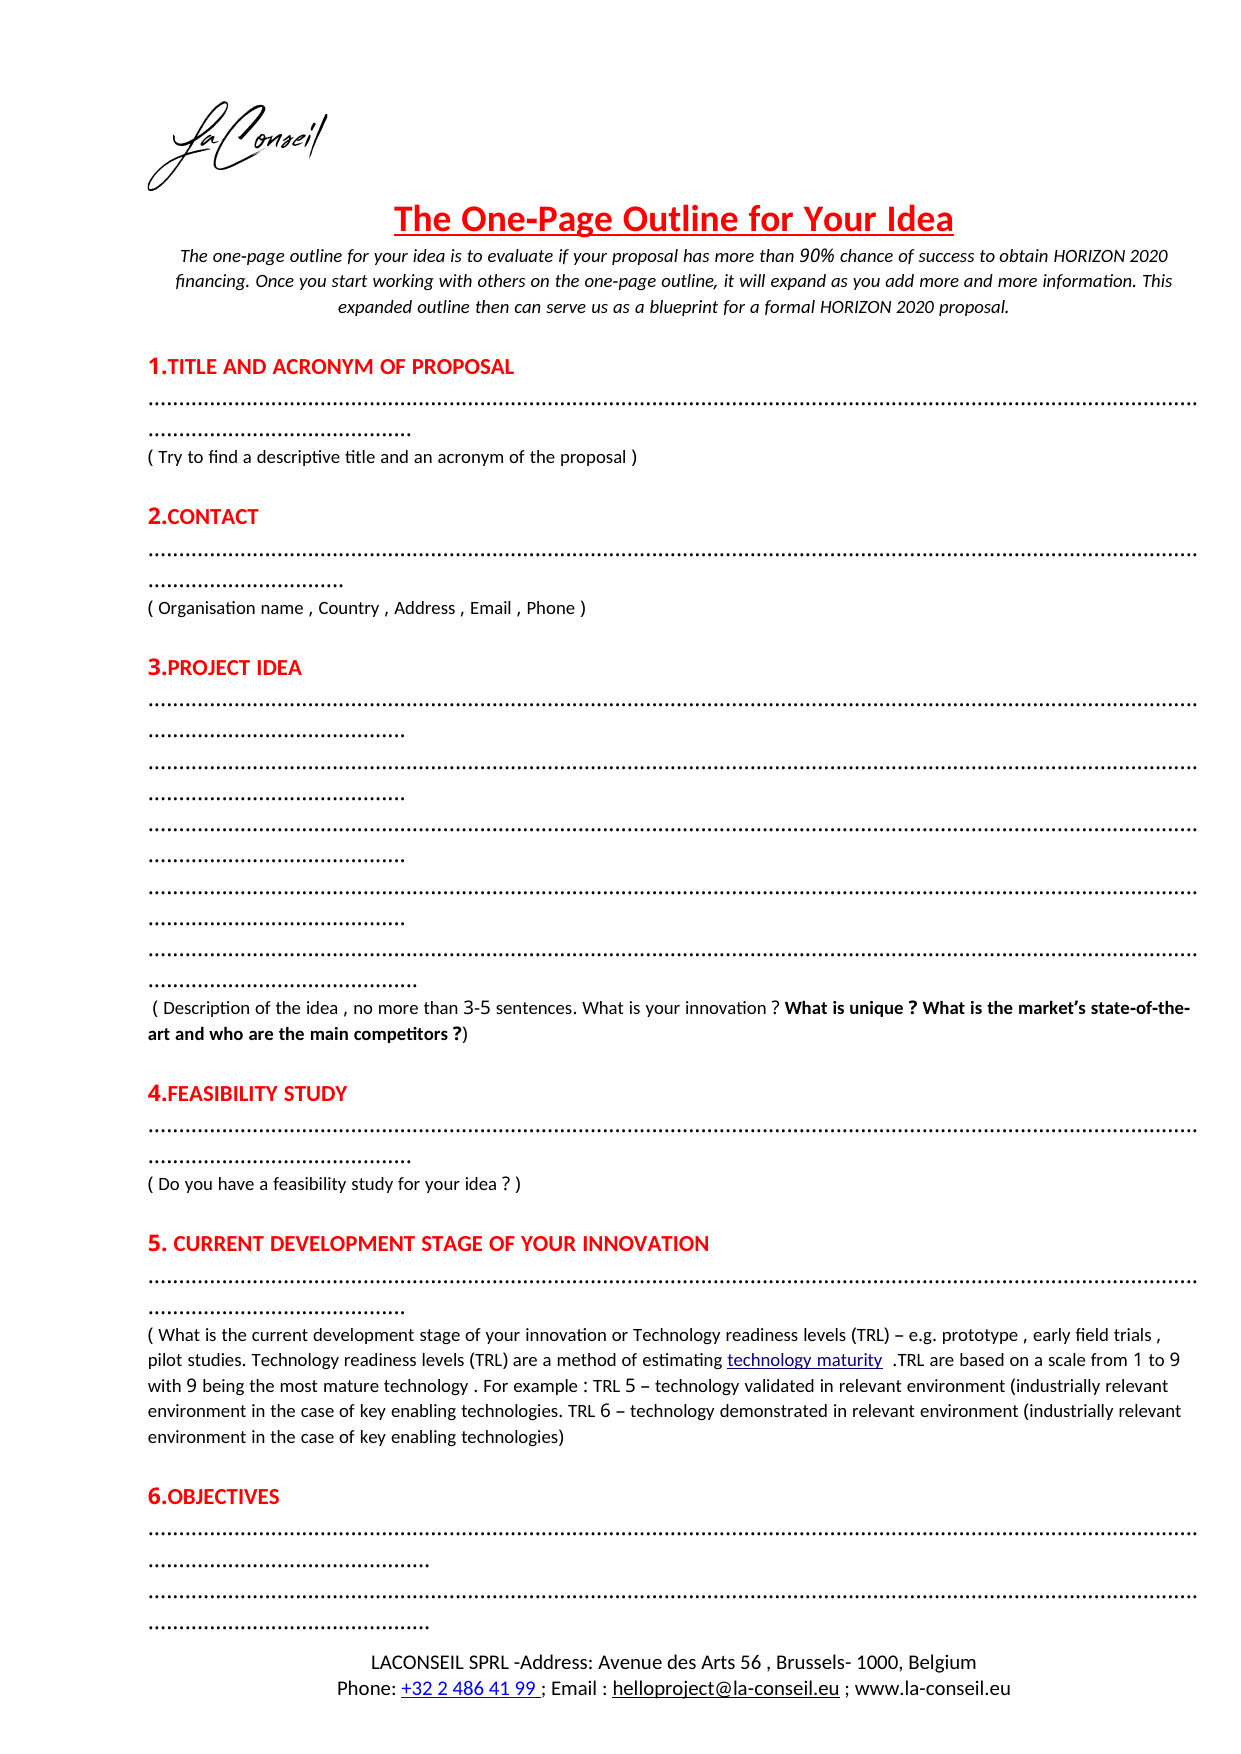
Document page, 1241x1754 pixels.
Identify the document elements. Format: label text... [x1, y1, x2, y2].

text environment in the case of key enabling technologies. TRL 6 – technology demonstrated in relevant environment (industrially relevant environment in the case of key enabling technologies) [148, 1398, 1200, 1449]
text ( Do you have a feasibility study for your idea ? ) [148, 1171, 1200, 1196]
text ..................................................................................................................................................................................................................... [148, 869, 1200, 932]
text ( Organisation name , Country , Address , Email , Phone ) [148, 594, 1200, 619]
text The One-Page Outline for Your Idea [148, 191, 1200, 242]
text ..................................................................................................................................................................................................................... [148, 682, 1200, 744]
text The one-page outline for your idea is to evaluate if your proposal has more than 90% chance of success to obtain HORIZON 2020 financing. Once you start working with others on the one-page outline, it will expand as you add more and more information. This expanded outline then can serve us as a blueprint for a formal HORIZON 2020 proposal. [148, 242, 1200, 318]
text 4.FEASIBILITY STUDY [148, 1077, 1200, 1108]
text ...................................................................................................................................................................................................................... [148, 381, 1200, 443]
text ...................................................................................................................................................................................................................... [148, 1108, 1200, 1171]
text ..................................................................................................................................................................................................................... [148, 807, 1200, 869]
text 3.PROJECT IDEA [148, 651, 1200, 682]
text 1.TITLE AND ACRONYM OF PROPOSAL [148, 350, 1200, 381]
text ( What is the current development stage of your innovation or Technology readiness levels (TRL) – e.g. prototype , early field trials , pilot studies. Technology readiness levels (TRL) are a method of estimating technology maturity .TRL are based on a scale from 1 to 9 with 9 being the most mature technology . For example : TRL 5 – technology validated in relevant environment (industrially relevant [148, 1321, 1200, 1398]
text ..................................................................................................................................................................................................................... [148, 1259, 1200, 1321]
text ........................................................................................................................................................................................................... [148, 532, 1200, 594]
text ( Try to find a descriptive title and an acronym of the proposal ) [148, 443, 1200, 469]
text 2.CONTACT [148, 500, 1200, 532]
text 5. CURRENT DEVELOPMENT STAGE OF YOUR INNOVATION [148, 1227, 1200, 1259]
text ..................................................................................................................................................................................................................... [148, 744, 1200, 807]
text ....................................................................................................................................................................................................................... [148, 932, 1200, 994]
picture [147, 101, 328, 191]
text ( Description of the idea , no more than 3-5 sentences. What is your innovation ? What is unique ? What is the market’s state-of-the-art and who are the main competitors ?) [148, 994, 1200, 1046]
text 6.OBJECTIVES [148, 1480, 1200, 1511]
